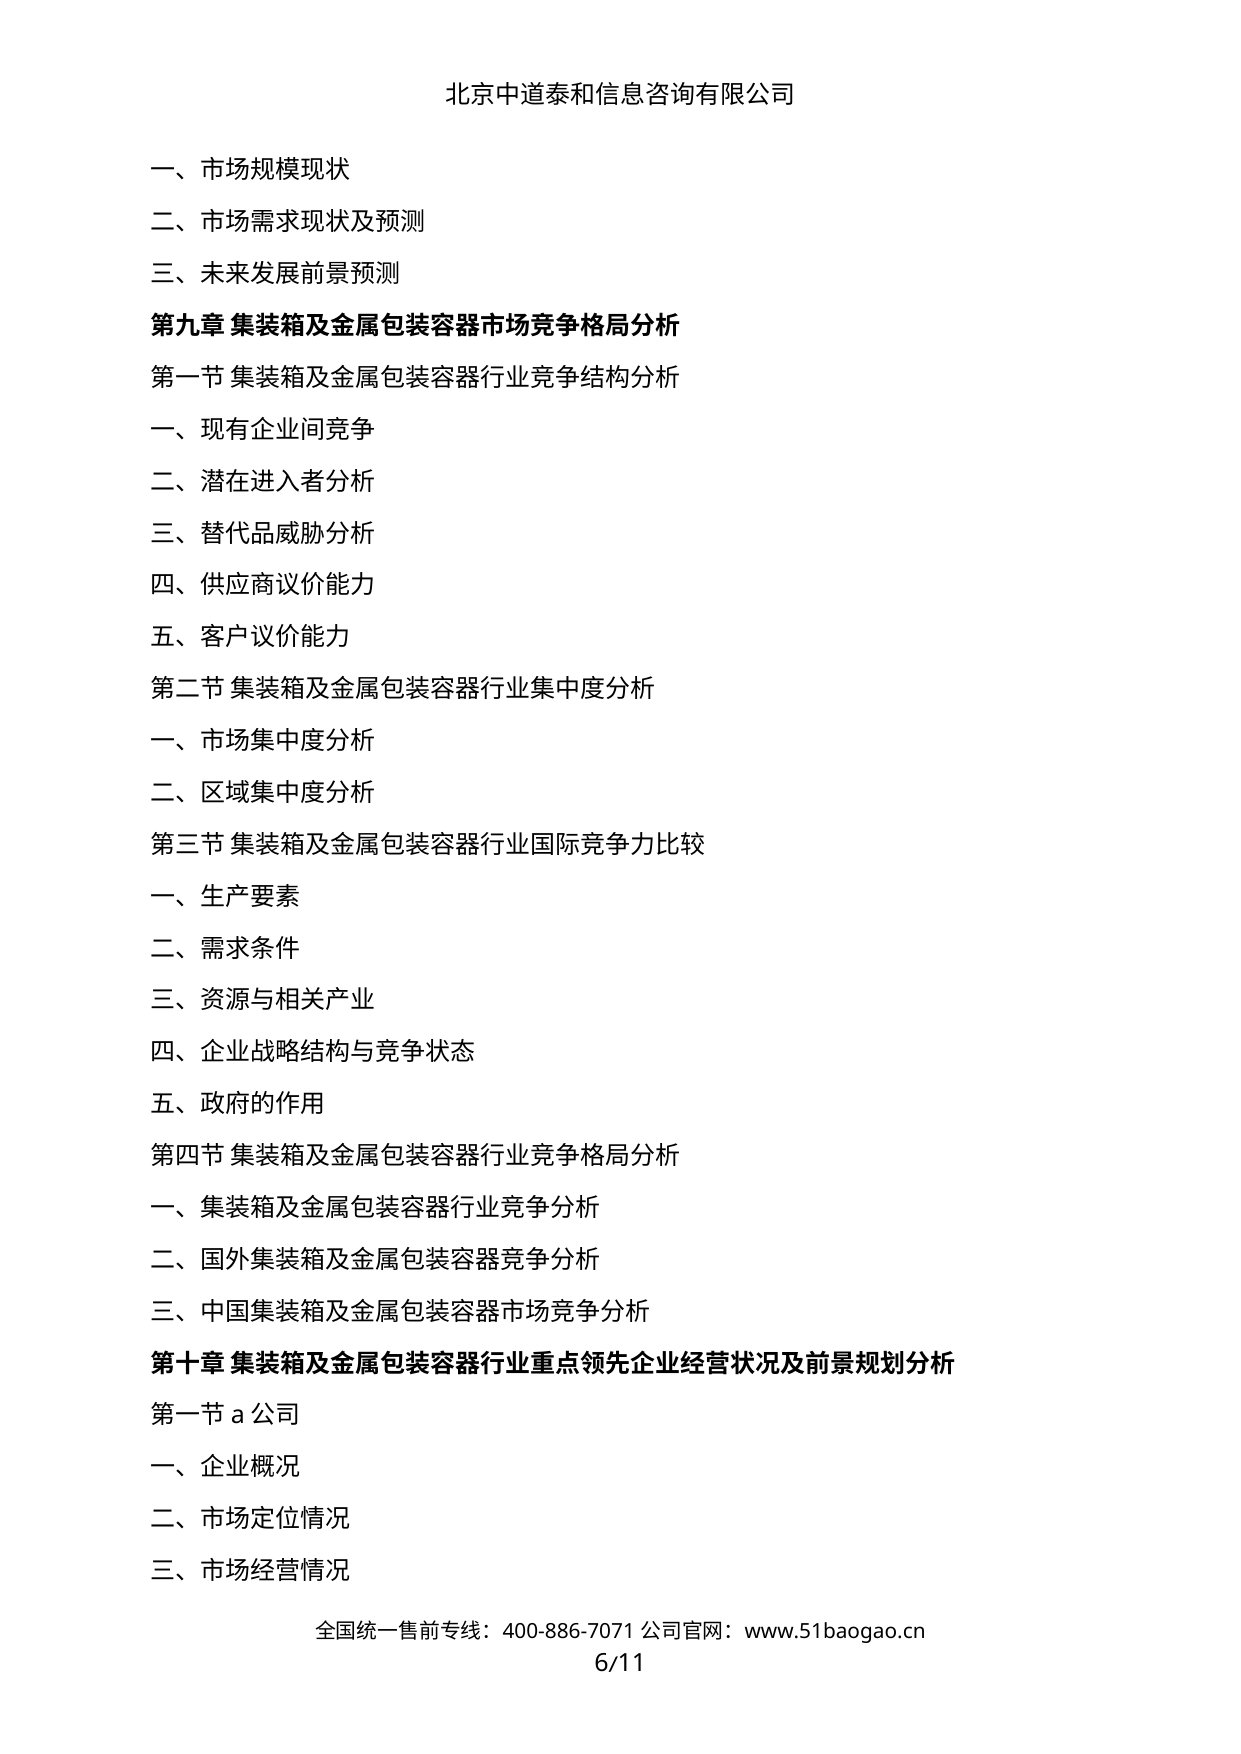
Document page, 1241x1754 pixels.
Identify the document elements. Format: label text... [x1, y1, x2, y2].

text 五、政府的作用 [150, 1084, 1090, 1120]
text 五、客户议价能力 [150, 617, 1090, 653]
text 四、供应商议价能力 [150, 565, 1090, 601]
text 一、生产要素 [150, 876, 1090, 912]
text 第十章 集装箱及金属包装容器行业重点领先企业经营状况及前景规划分析 [150, 1343, 1090, 1379]
text 第九章 集装箱及金属包装容器市场竞争格局分析 [150, 306, 1090, 342]
text 第一节 集装箱及金属包装容器行业竞争结构分析 [150, 357, 1090, 394]
text 二、市场定位情况 [150, 1499, 1090, 1535]
text 一、企业概况 [150, 1447, 1090, 1483]
text 二、区域集中度分析 [150, 772, 1090, 809]
text 三、未来发展前景预测 [150, 254, 1090, 290]
text 二、需求条件 [150, 928, 1090, 964]
text 第一节 a公司 [150, 1395, 1090, 1431]
text 二、国外集装箱及金属包装容器竞争分析 [150, 1239, 1090, 1276]
text 二、市场需求现状及预测 [150, 202, 1090, 238]
text 三、中国集装箱及金属包装容器市场竞争分析 [150, 1291, 1090, 1327]
text 一、市场集中度分析 [150, 721, 1090, 757]
text 第四节 集装箱及金属包装容器行业竞争格局分析 [150, 1136, 1090, 1172]
text 第三节 集装箱及金属包装容器行业国际竞争力比较 [150, 824, 1090, 861]
text 一、现有企业间竞争 [150, 409, 1090, 446]
text 第二节 集装箱及金属包装容器行业集中度分析 [150, 669, 1090, 705]
text 二、潜在进入者分析 [150, 461, 1090, 497]
text 四、企业战略结构与竞争状态 [150, 1032, 1090, 1068]
text 一、集装箱及金属包装容器行业竞争分析 [150, 1187, 1090, 1224]
text 三、资源与相关产业 [150, 980, 1090, 1016]
text 一、市场规模现状 [150, 150, 1090, 186]
text 三、替代品威胁分析 [150, 513, 1090, 549]
text 三、市场经营情况 [150, 1551, 1090, 1587]
